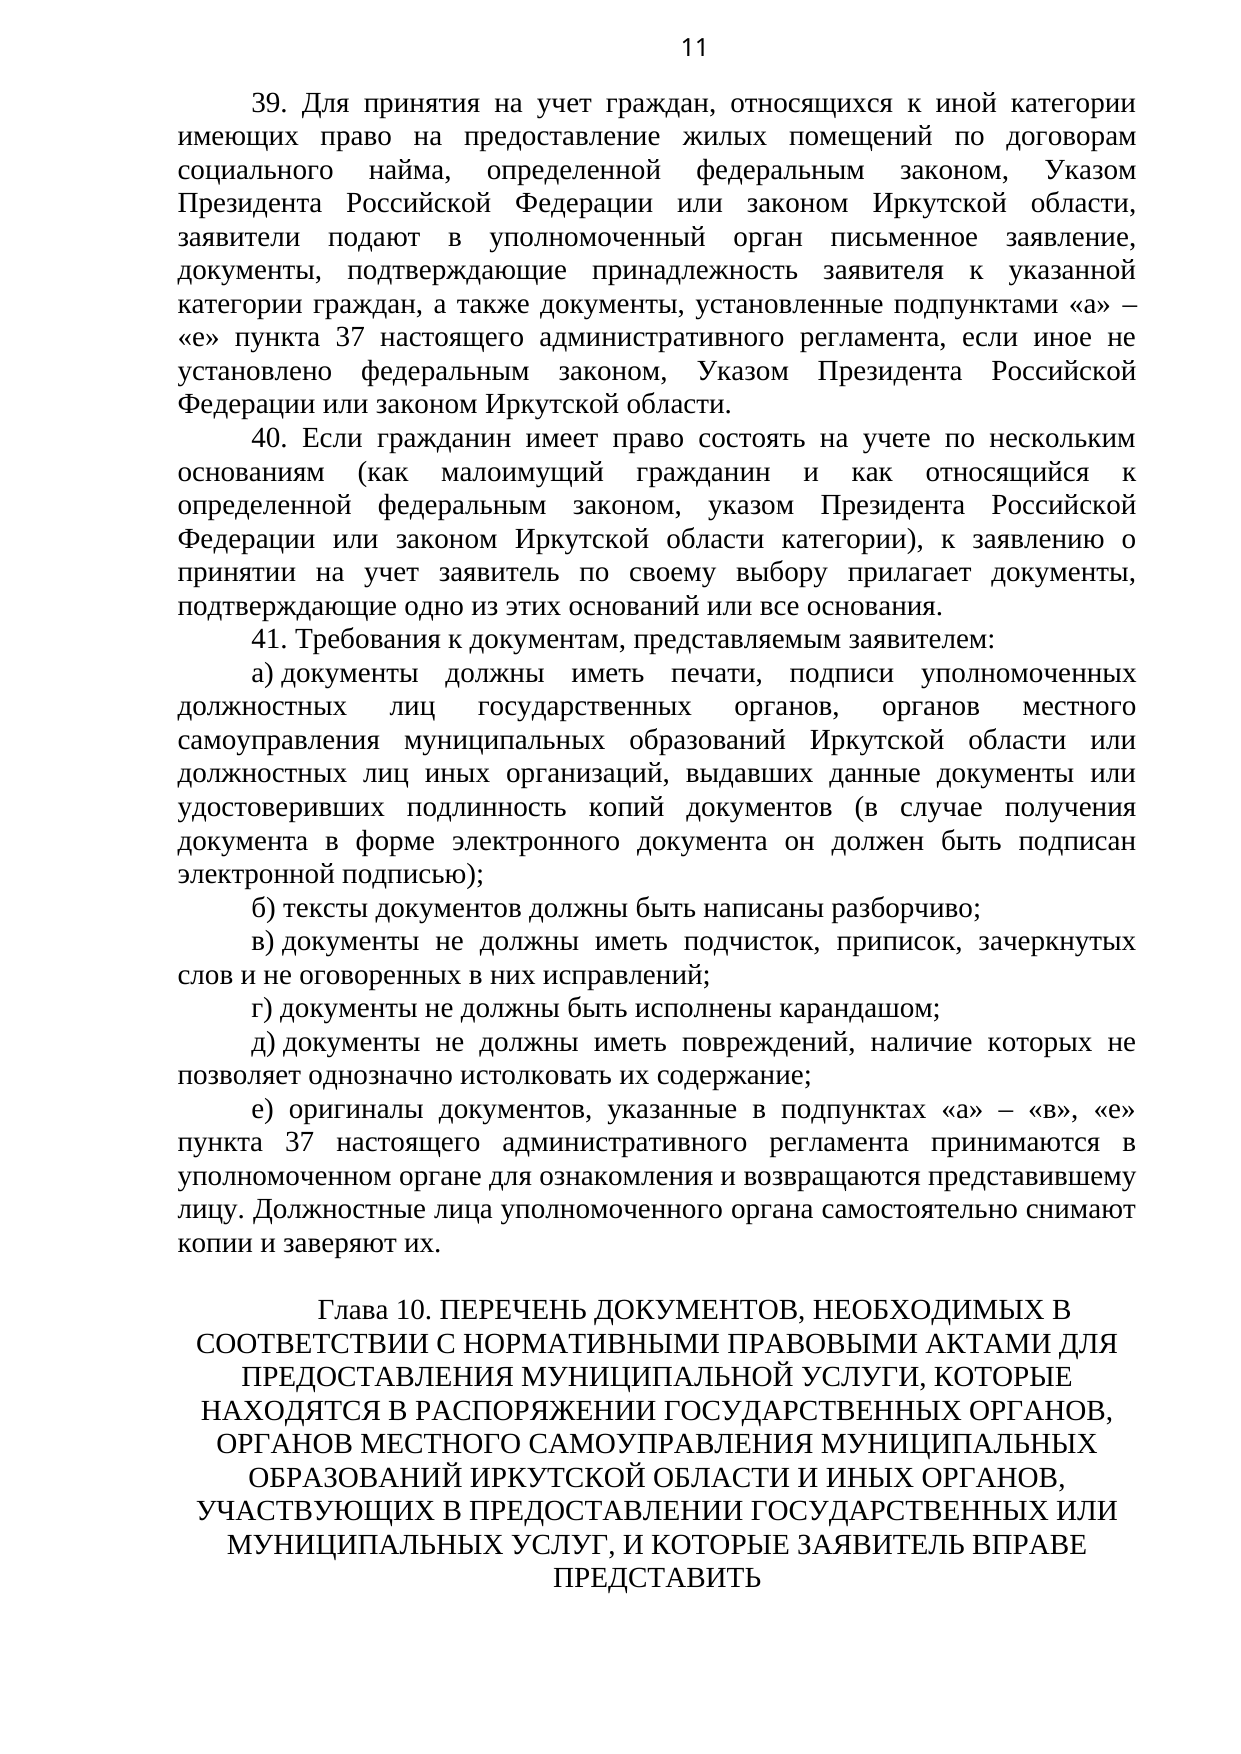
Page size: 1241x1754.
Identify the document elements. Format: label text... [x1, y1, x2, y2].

text д) документы не должны иметь повреждений, наличие которых не позволяет однозначно истолковать их содержание; [177, 1024, 1137, 1091]
text б) тексты документов должны быть написаны разборчиво; [177, 890, 1137, 923]
text а) документы должны иметь печати, подписи уполномоченных должностных лиц государственных органов, органов местного самоуправления муниципальных образований Иркутской области или должностных лиц иных организаций, выдавших данные документы или удостоверивших подлинность копий документов (в случае получения документа в форме электронного документа он должен быть подписан электронной подписью); [177, 655, 1137, 890]
text 41. Требования к документам, представляемым заявителем: [177, 621, 1137, 655]
text Глава 10. ПЕРЕЧЕНЬ ДОКУМЕНТОВ, НЕОБХОДИМЫХ В СООТВЕТСТВИИ С НОРМАТИВНЫМИ ПРАВОВЫМИ АКТАМИ ДЛЯ ПРЕДОСТАВЛЕНИЯ МУНИЦИПАЛЬНОЙ УСЛУГИ, КОТОРЫЕ НАХОДЯТСЯ В РАСПОРЯЖЕНИИ ГОСУДАРСТВЕННЫХ ОРГАНОВ, ОРГАНОВ МЕСТНОГО САМОУПРАВЛЕНИЯ МУНИЦИПАЛЬНЫХ ОБРАЗОВАНИЙ ИРКУТСКОЙ ОБЛАСТИ И ИНЫХ ОРГАНОВ, УЧАСТВУЮЩИХ В ПРЕДОСТАВЛЕНИИ ГОСУДАРСТВЕННЫХ ИЛИ МУНИЦИПАЛЬНЫХ УСЛУГ, И КОТОРЫЕ ЗАЯВИТЕЛЬ ВПРАВЕ ПРЕДСТАВИТЬ [177, 1292, 1137, 1594]
text г) документы не должны быть исполнены карандашом; [177, 990, 1137, 1024]
text 39. Для принятия на учет граждан, относящихся к иной категории имеющих право на предоставление жилых помещений по договорам социального найма, определенной федеральным законом, Указом Президента Российской Федерации или законом Иркутской области, заявители подают в уполномоченный орган письменное заявление, документы, подтверждающие принадлежность заявителя к указанной категории граждан, а также документы, установленные подпунктами «а» – «е» пункта 37 настоящего административного регламента, если иное не установлено федеральным законом, Указом Президента Российской Федерации или законом Иркутской области. [177, 85, 1137, 420]
text в) документы не должны иметь подчисток, приписок, зачеркнутых слов и не оговоренных в них исправлений; [177, 923, 1137, 990]
text 40. Если гражданин имеет право состоять на учете по нескольким основаниям (как малоимущий гражданин и как относящийся к определенной федеральным законом, указом Президента Российской Федерации или законом Иркутской области категории), к заявлению о принятии на учет заявитель по своему выбору прилагает документы, подтверждающие одно из этих оснований или все основания. [177, 420, 1137, 621]
text е) оригиналы документов, указанные в подпунктах «а» – «в», «е» пункта 37 настоящего административного регламента принимаются в уполномоченном органе для ознакомления и возвращаются представившему лицу. Должностные лица уполномоченного органа самостоятельно снимают копии и заверяют их. [177, 1091, 1137, 1259]
